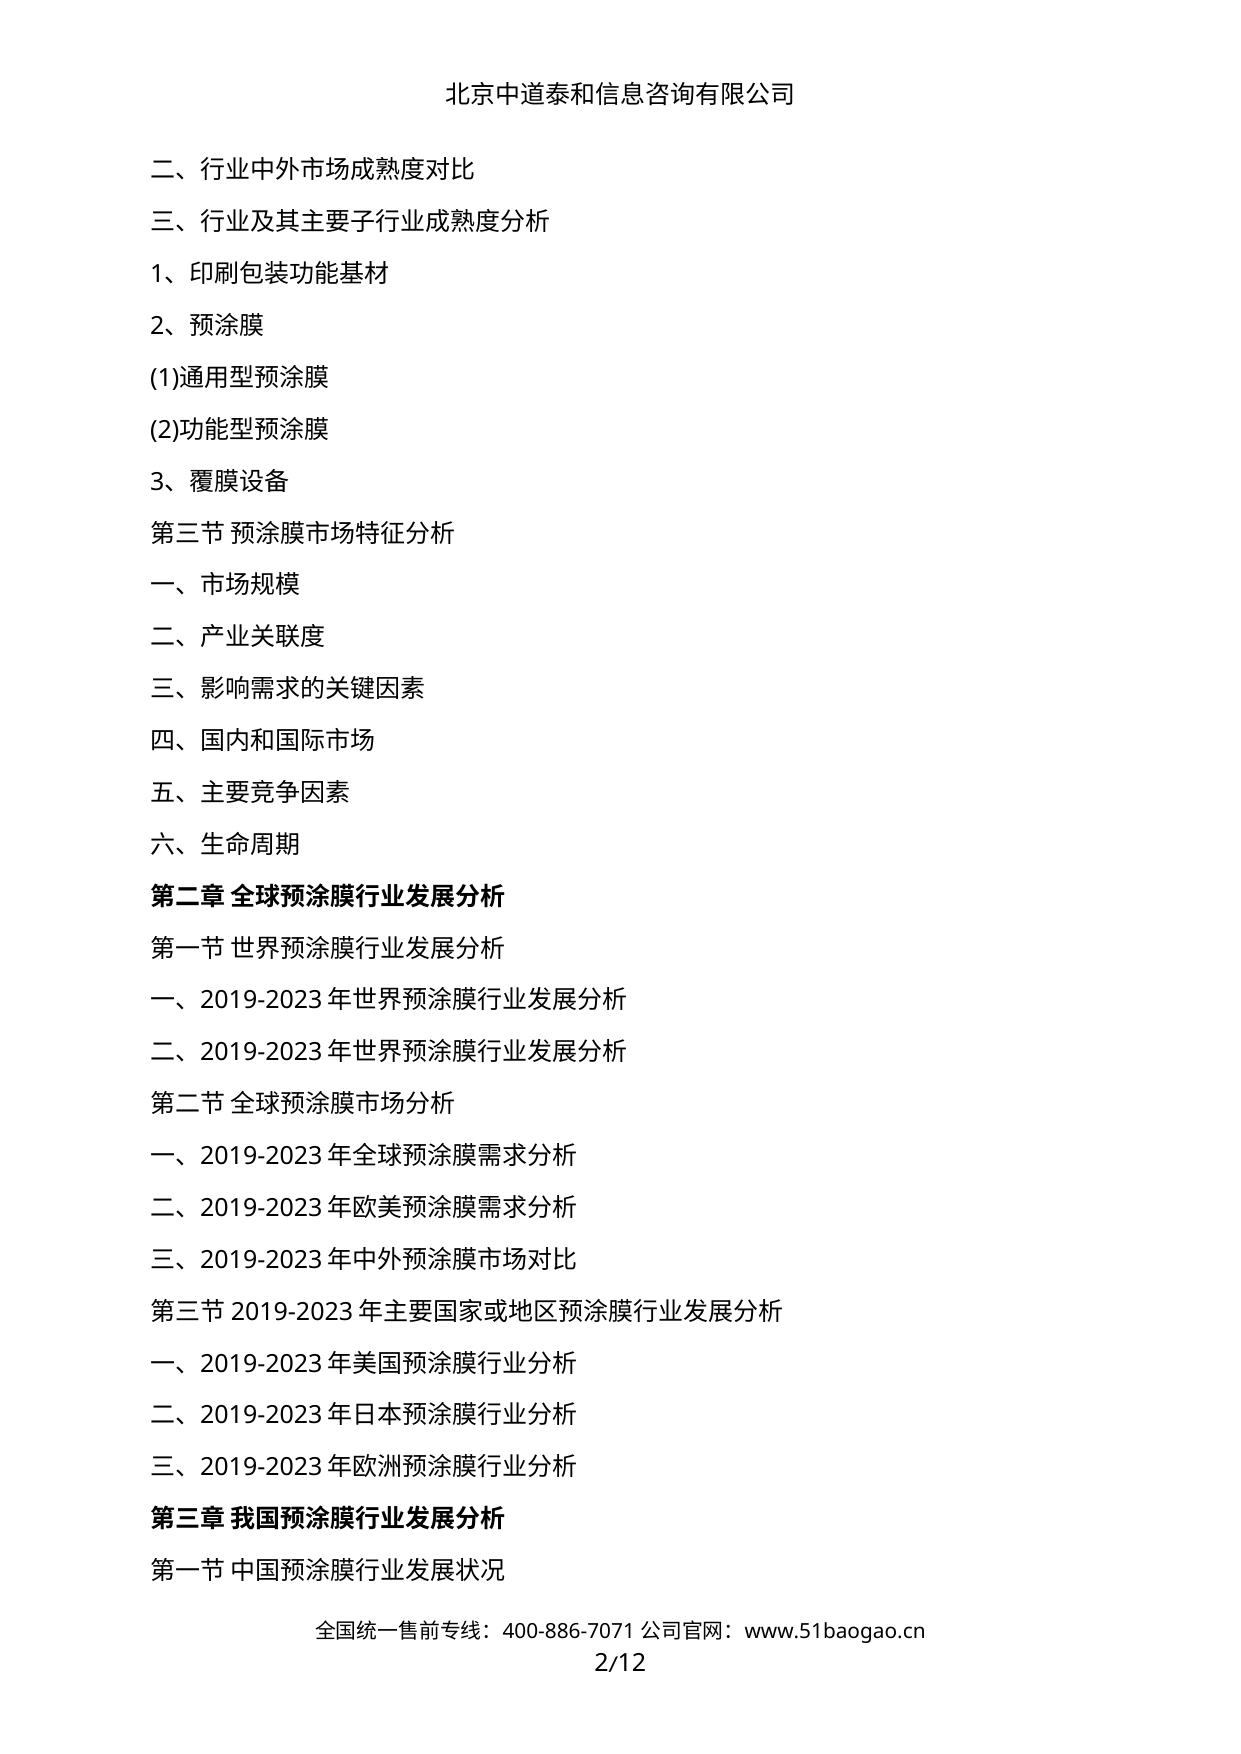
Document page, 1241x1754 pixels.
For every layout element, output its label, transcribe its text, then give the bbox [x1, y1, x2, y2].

text 一、2019-2023年全球预涂膜需求分析 [150, 1136, 1090, 1172]
text 五、主要竞争因素 [150, 772, 1090, 809]
text 第一节 中国预涂膜行业发展状况 [150, 1551, 1090, 1587]
text 四、国内和国际市场 [150, 721, 1090, 757]
text 二、2019-2023年世界预涂膜行业发展分析 [150, 1032, 1090, 1068]
text 第二节 全球预涂膜市场分析 [150, 1084, 1090, 1120]
text 二、产业关联度 [150, 617, 1090, 653]
text 第三章 我国预涂膜行业发展分析 [150, 1499, 1090, 1535]
text 三、2019-2023年中外预涂膜市场对比 [150, 1239, 1090, 1276]
text 二、行业中外市场成熟度对比 [150, 150, 1090, 186]
text 1、印刷包装功能基材 [150, 254, 1090, 290]
text 第三节 预涂膜市场特征分析 [150, 513, 1090, 549]
text 六、生命周期 [150, 824, 1090, 861]
text 三、影响需求的关键因素 [150, 669, 1090, 705]
text 一、市场规模 [150, 565, 1090, 601]
text 3、覆膜设备 [150, 461, 1090, 497]
text (1)通用型预涂膜 [150, 357, 1090, 394]
text 第二章 全球预涂膜行业发展分析 [150, 876, 1090, 912]
text 三、2019-2023年欧洲预涂膜行业分析 [150, 1447, 1090, 1483]
text (2)功能型预涂膜 [150, 409, 1090, 446]
text 第一节 世界预涂膜行业发展分析 [150, 928, 1090, 964]
text 一、2019-2023年世界预涂膜行业发展分析 [150, 980, 1090, 1016]
text 一、2019-2023年美国预涂膜行业分析 [150, 1343, 1090, 1379]
text 第三节 2019-2023年主要国家或地区预涂膜行业发展分析 [150, 1291, 1090, 1327]
text 二、2019-2023年日本预涂膜行业分析 [150, 1395, 1090, 1431]
text 三、行业及其主要子行业成熟度分析 [150, 202, 1090, 238]
text 2、预涂膜 [150, 306, 1090, 342]
text 二、2019-2023年欧美预涂膜需求分析 [150, 1187, 1090, 1224]
